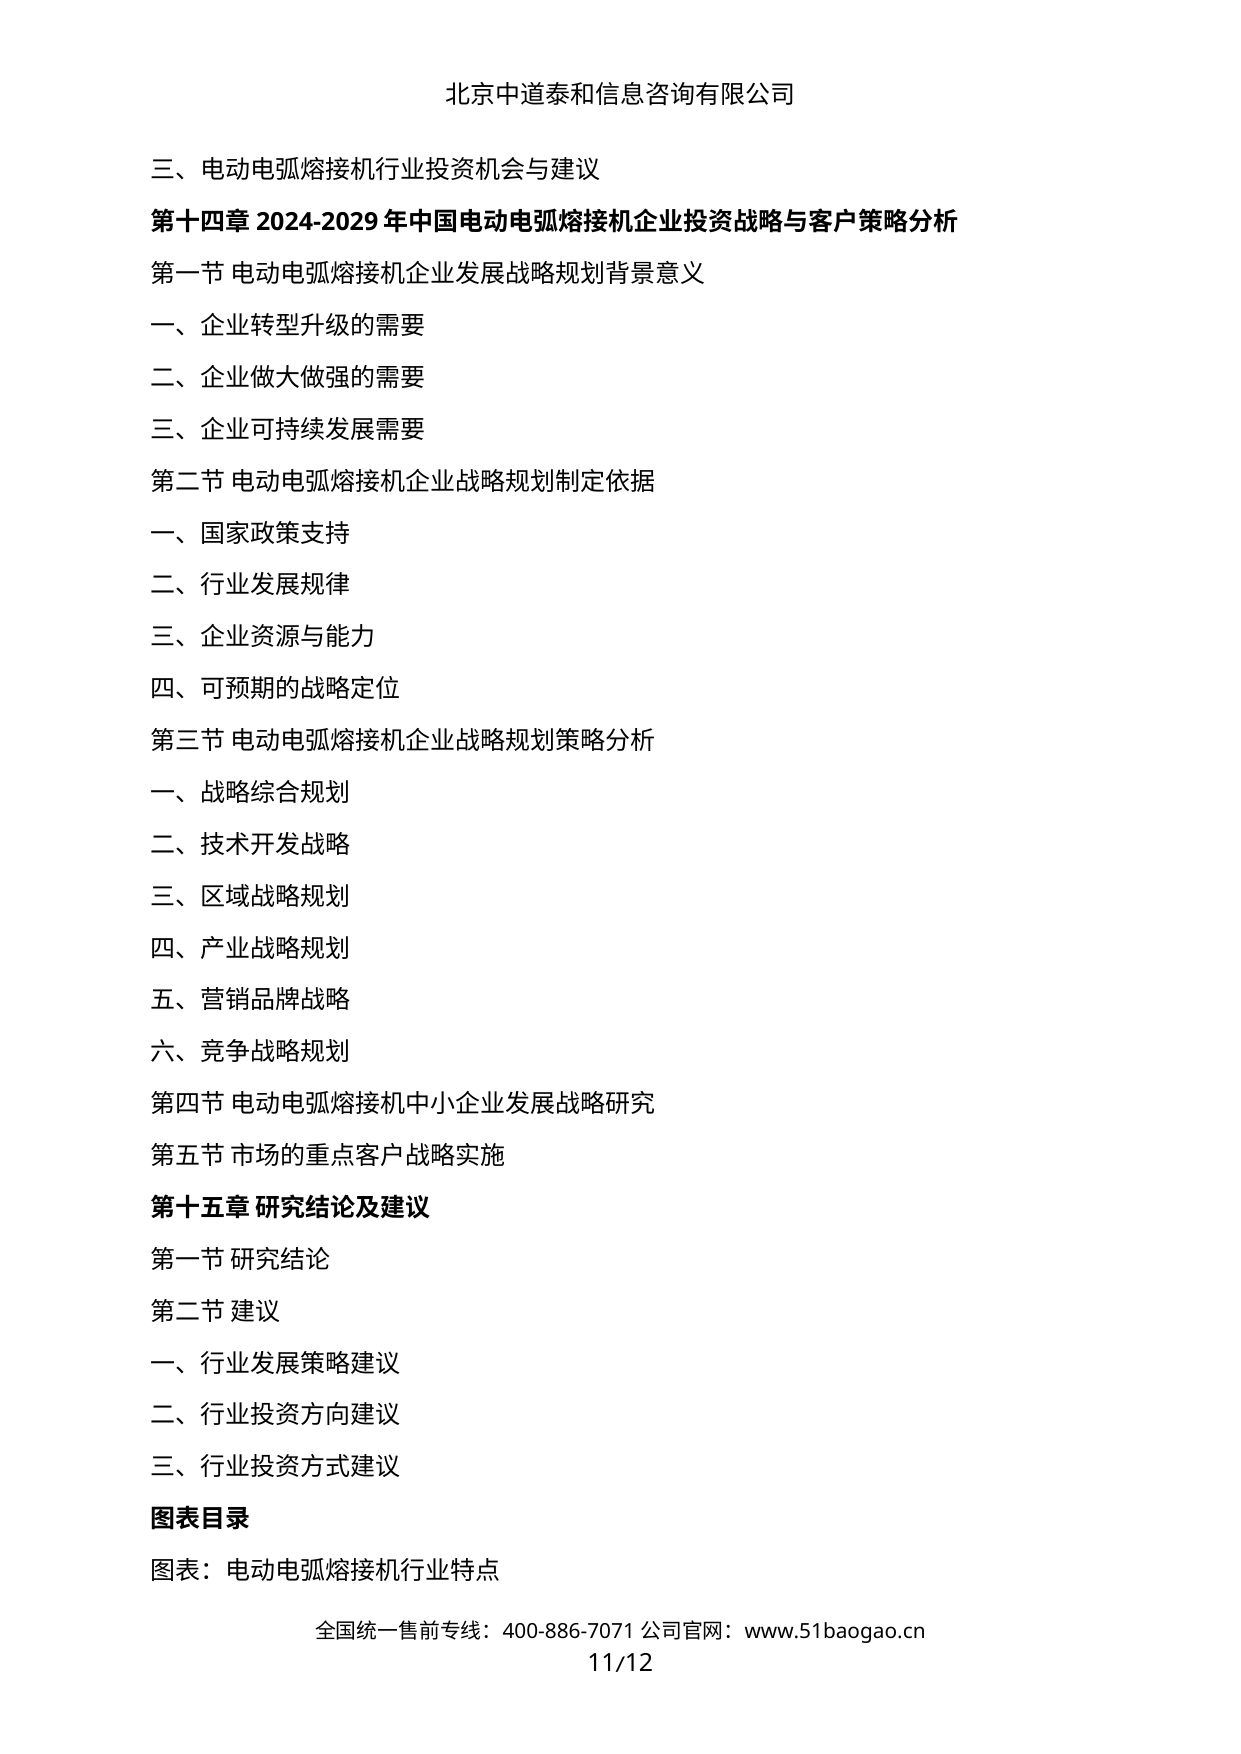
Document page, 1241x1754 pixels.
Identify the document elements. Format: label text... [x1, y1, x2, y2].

text 二、技术开发战略 [150, 824, 1090, 861]
text 二、行业投资方向建议 [150, 1395, 1090, 1431]
text 第三节 电动电弧熔接机企业战略规划策略分析 [150, 721, 1090, 757]
text 四、可预期的战略定位 [150, 669, 1090, 705]
text 三、区域战略规划 [150, 876, 1090, 912]
text 图表：电动电弧熔接机行业特点 [150, 1551, 1090, 1587]
text 第十五章 研究结论及建议 [150, 1187, 1090, 1224]
text 二、行业发展规律 [150, 565, 1090, 601]
text 第十四章 2024-2029年中国电动电弧熔接机企业投资战略与客户策略分析 [150, 202, 1090, 238]
text 五、营销品牌战略 [150, 980, 1090, 1016]
text 三、电动电弧熔接机行业投资机会与建议 [150, 150, 1090, 186]
text 第一节 研究结论 [150, 1239, 1090, 1276]
text 二、企业做大做强的需要 [150, 357, 1090, 394]
text 三、行业投资方式建议 [150, 1447, 1090, 1483]
text 三、企业可持续发展需要 [150, 409, 1090, 446]
text 一、战略综合规划 [150, 772, 1090, 809]
text 第二节 建议 [150, 1291, 1090, 1327]
text 一、企业转型升级的需要 [150, 306, 1090, 342]
text 四、产业战略规划 [150, 928, 1090, 964]
text 六、竞争战略规划 [150, 1032, 1090, 1068]
text 三、企业资源与能力 [150, 617, 1090, 653]
text 第五节 市场的重点客户战略实施 [150, 1136, 1090, 1172]
text 一、行业发展策略建议 [150, 1343, 1090, 1379]
text 第二节 电动电弧熔接机企业战略规划制定依据 [150, 461, 1090, 497]
text 第一节 电动电弧熔接机企业发展战略规划背景意义 [150, 254, 1090, 290]
text 图表目录 [150, 1499, 1090, 1535]
text 一、国家政策支持 [150, 513, 1090, 549]
text 第四节 电动电弧熔接机中小企业发展战略研究 [150, 1084, 1090, 1120]
